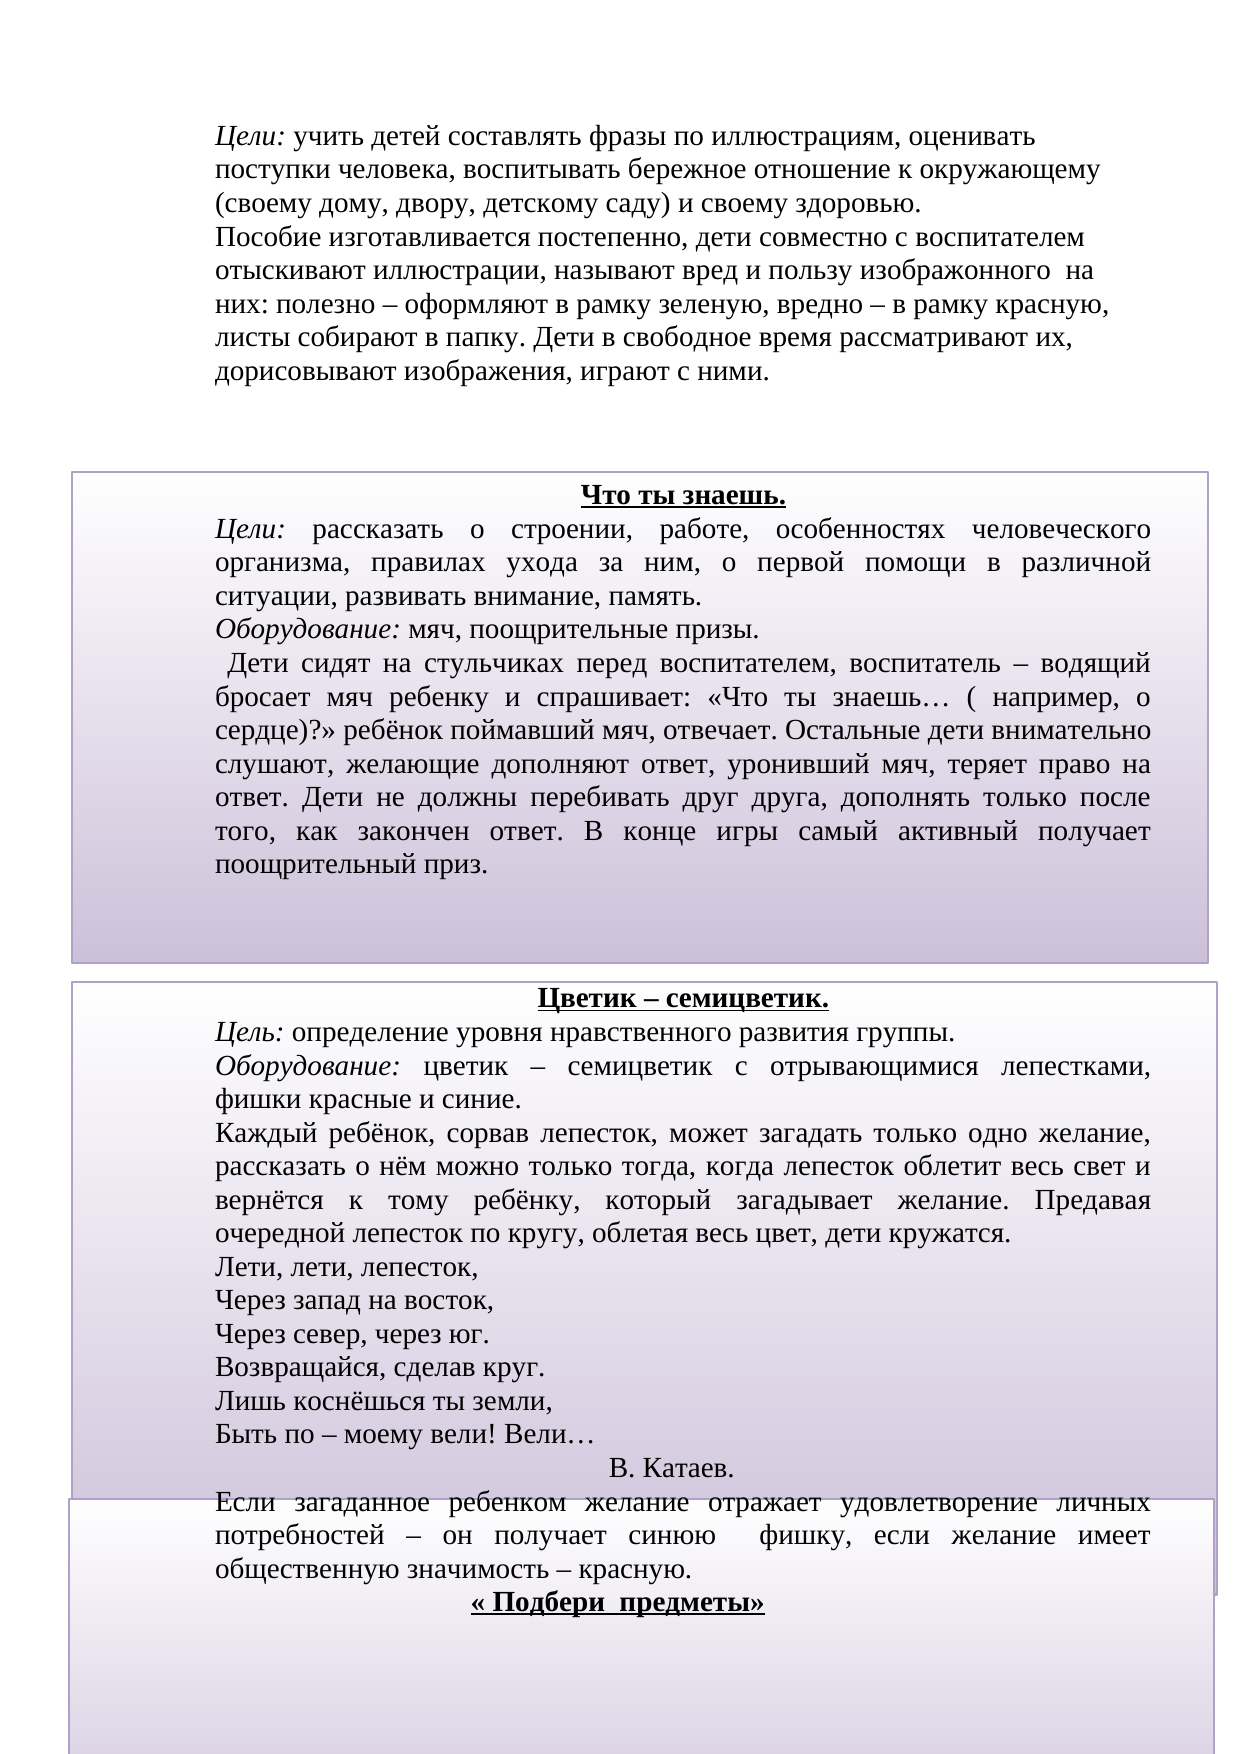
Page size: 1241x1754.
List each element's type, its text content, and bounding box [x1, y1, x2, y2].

text Цели: рассказать о строении, работе, особенностях человеческого организма, правилах ухода за ним, о первой помощи в различной ситуации, развивать внимание, память. [215, 511, 1152, 612]
text Что ты знаешь. [215, 477, 1152, 511]
text Оборудование: цветик – семицветик с отрывающимися лепестками, фишки красные и синие. [215, 1048, 1152, 1115]
text Возвращайся, сделав круг. [215, 1349, 1152, 1383]
text В. Катаев. [215, 1450, 1152, 1484]
text Если загаданное ребенком желание отражает удовлетворение личных потребностей – он получает синюю фишку, если желание имеет общественную значимость – красную. [215, 1484, 1152, 1584]
text Пособие изготавливается постепенно, дети совместно с воспитателем отыскивают иллюстрации, называют вред и пользу изображонного на них: полезно – оформляют в рамку зеленую, вредно – в рамку красную, листы собирают в папку. Дети в свободное время рассматривают их, дорисовывают изображения, играют с ними. [215, 219, 1152, 386]
text Лишь коснёшься ты земли, [215, 1383, 1152, 1417]
text Дети сидят на стульчиках перед воспитателем, воспитатель – водящий бросает мяч ребенку и спрашивает: «Что ты знаешь… ( например, о сердце)?» ребёнок поймавший мяч, отвечает. Остальные дети внимательно слушают, желающие дополняют ответ, уронивший мяч, теряет право на ответ. Дети не должны перебивать друг друга, дополнять только после того, как закончен ответ. В конце игры самый активный получает поощрительный приз. [215, 645, 1152, 880]
text Через запад на восток, [215, 1282, 1152, 1316]
text Оборудование: мяч, поощрительные призы. [215, 612, 1152, 645]
text Через север, через юг. [215, 1316, 1152, 1349]
text Лети, лети, лепесток, [215, 1249, 1152, 1282]
text Цели: учить детей составлять фразы по иллюстрациям, оценивать поступки человека, воспитывать бережное отношение к окружающему (своему дому, двору, детскому саду) и своему здоровью. [215, 118, 1152, 219]
text Цель: определение уровня нравственного развития группы. [215, 1014, 1152, 1048]
text Быть по – моему вели! Вели… [215, 1417, 1152, 1450]
text « Подбери предметы» [83, 1584, 1152, 1618]
text Цветик – семицветик. [215, 981, 1152, 1014]
text Каждый ребёнок, сорвав лепесток, может загадать только одно желание, рассказать о нём можно только тогда, когда лепесток облетит весь свет и вернётся к тому ребёнку, который загадывает желание. Предавая очередной лепесток по кругу, облетая весь цвет, дети кружатся. [215, 1115, 1152, 1249]
